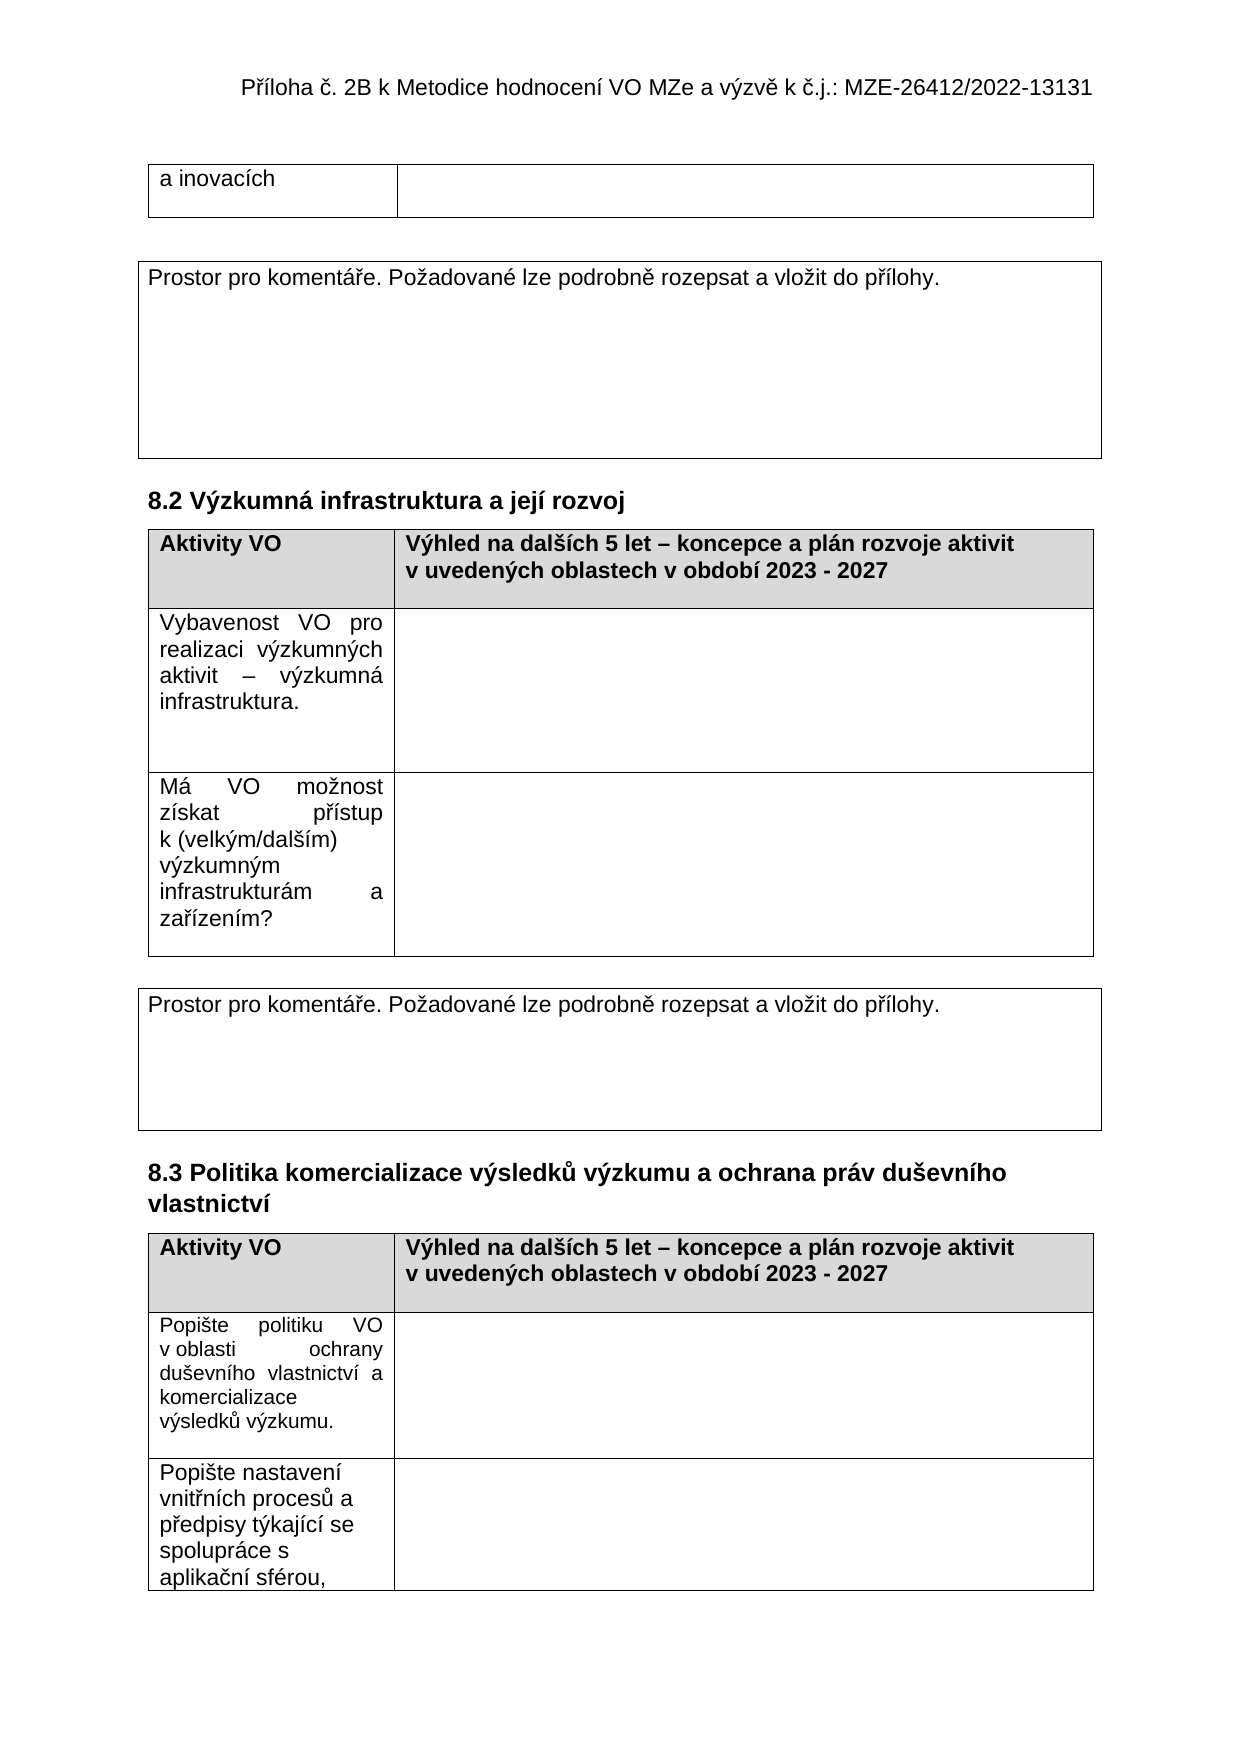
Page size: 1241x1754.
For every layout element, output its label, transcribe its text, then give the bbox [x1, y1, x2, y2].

table_header Aktivity VO [149, 530, 394, 608]
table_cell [149, 1459, 394, 1590]
table_cell Vybavenost VO pro realizaci výzkumných aktivit – výzkumná infrastruktura. [149, 609, 394, 772]
table_cell [398, 165, 1093, 217]
subtitle 8.3 Politika komercializace výsledků výzkumu a ochrana práv duševního vlastnictví [148, 1158, 1093, 1218]
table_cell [149, 165, 397, 217]
table_header Aktivity VO [149, 1234, 394, 1312]
text Prostor pro komentáře. Požadované lze podrobně rozepsat a vložit do přílohy. [139, 989, 1101, 1018]
table_cell [395, 773, 1093, 956]
table_cell Má VO možnost získat přístup k (velkým/dalším) výzkumným infrastrukturám a zařízením? [149, 773, 394, 956]
table_cell [395, 1313, 1093, 1457]
text Prostor pro komentáře. Požadované lze podrobně rozepsat a vložit do přílohy. [139, 262, 1101, 290]
subtitle 8.2 Výzkumná infrastruktura a její rozvoj [148, 486, 1093, 514]
table_cell Popište politiku VO v oblasti ochrany duševního vlastnictví a komercializace výsledků výzkumu. [149, 1313, 394, 1457]
table_header Výhled na dalších 5 let – koncepce a plán rozvoje aktivit v uvedených oblastech v období 2023 - 2027 [395, 1234, 1093, 1312]
table_cell [395, 609, 1093, 772]
table_header Výhled na dalších 5 let – koncepce a plán rozvoje aktivit v uvedených oblastech v období 2023 - 2027 [395, 530, 1093, 608]
table_cell [395, 1459, 1093, 1590]
